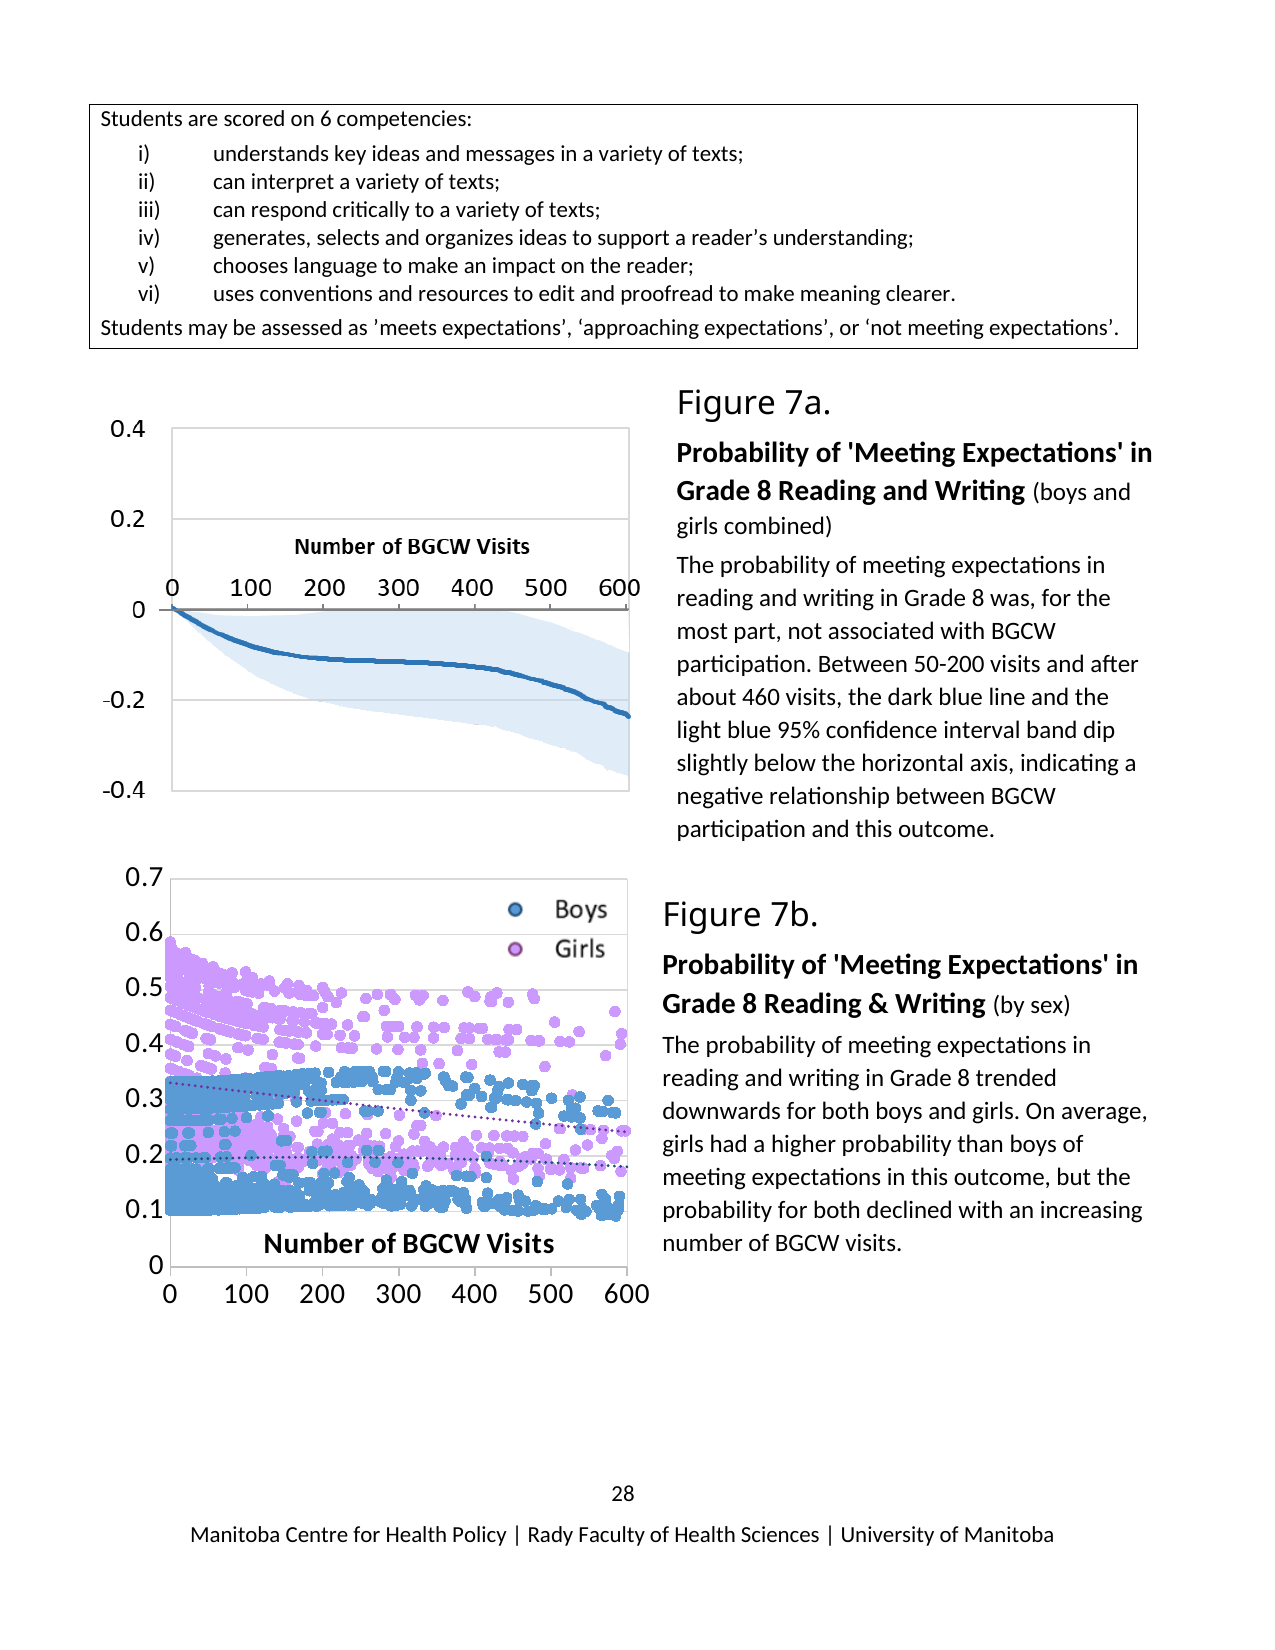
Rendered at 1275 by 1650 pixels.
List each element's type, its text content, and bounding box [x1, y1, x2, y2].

picture [496, 887, 624, 964]
text The probability of meeting expectations in reading and writing in Grade 8 was, for the most part, not associated with BGCW participation. Between 50-200 visits and after about 460 visits, the dark blue line and the light blue 95% confidence interval band dip slightly below the horizontal axis, indicating a negative relationship between BGCW participation and this outcome. [89, 549, 1157, 843]
text Figure 7b. [662, 891, 1157, 937]
text The probability of meeting expectations in reading and writing in Grade 8 trended downwards for both boys and girls. On average, girls had a higher probability than boys of meeting expectations in this outcome, but the probability for both declined with an increasing number of BGCW visits. [662, 1029, 1157, 1257]
picture [88, 401, 658, 817]
text Probability of 'Meeting Expectations' in Grade 8 Reading and Writing (boys and girls combined) [658, 434, 1157, 541]
text Figure 7a. [89, 379, 1157, 424]
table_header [90, 105, 1137, 347]
text Probability of 'Meeting Expectations' in Grade 8 Reading & Writing (by sex) [662, 946, 1157, 1020]
